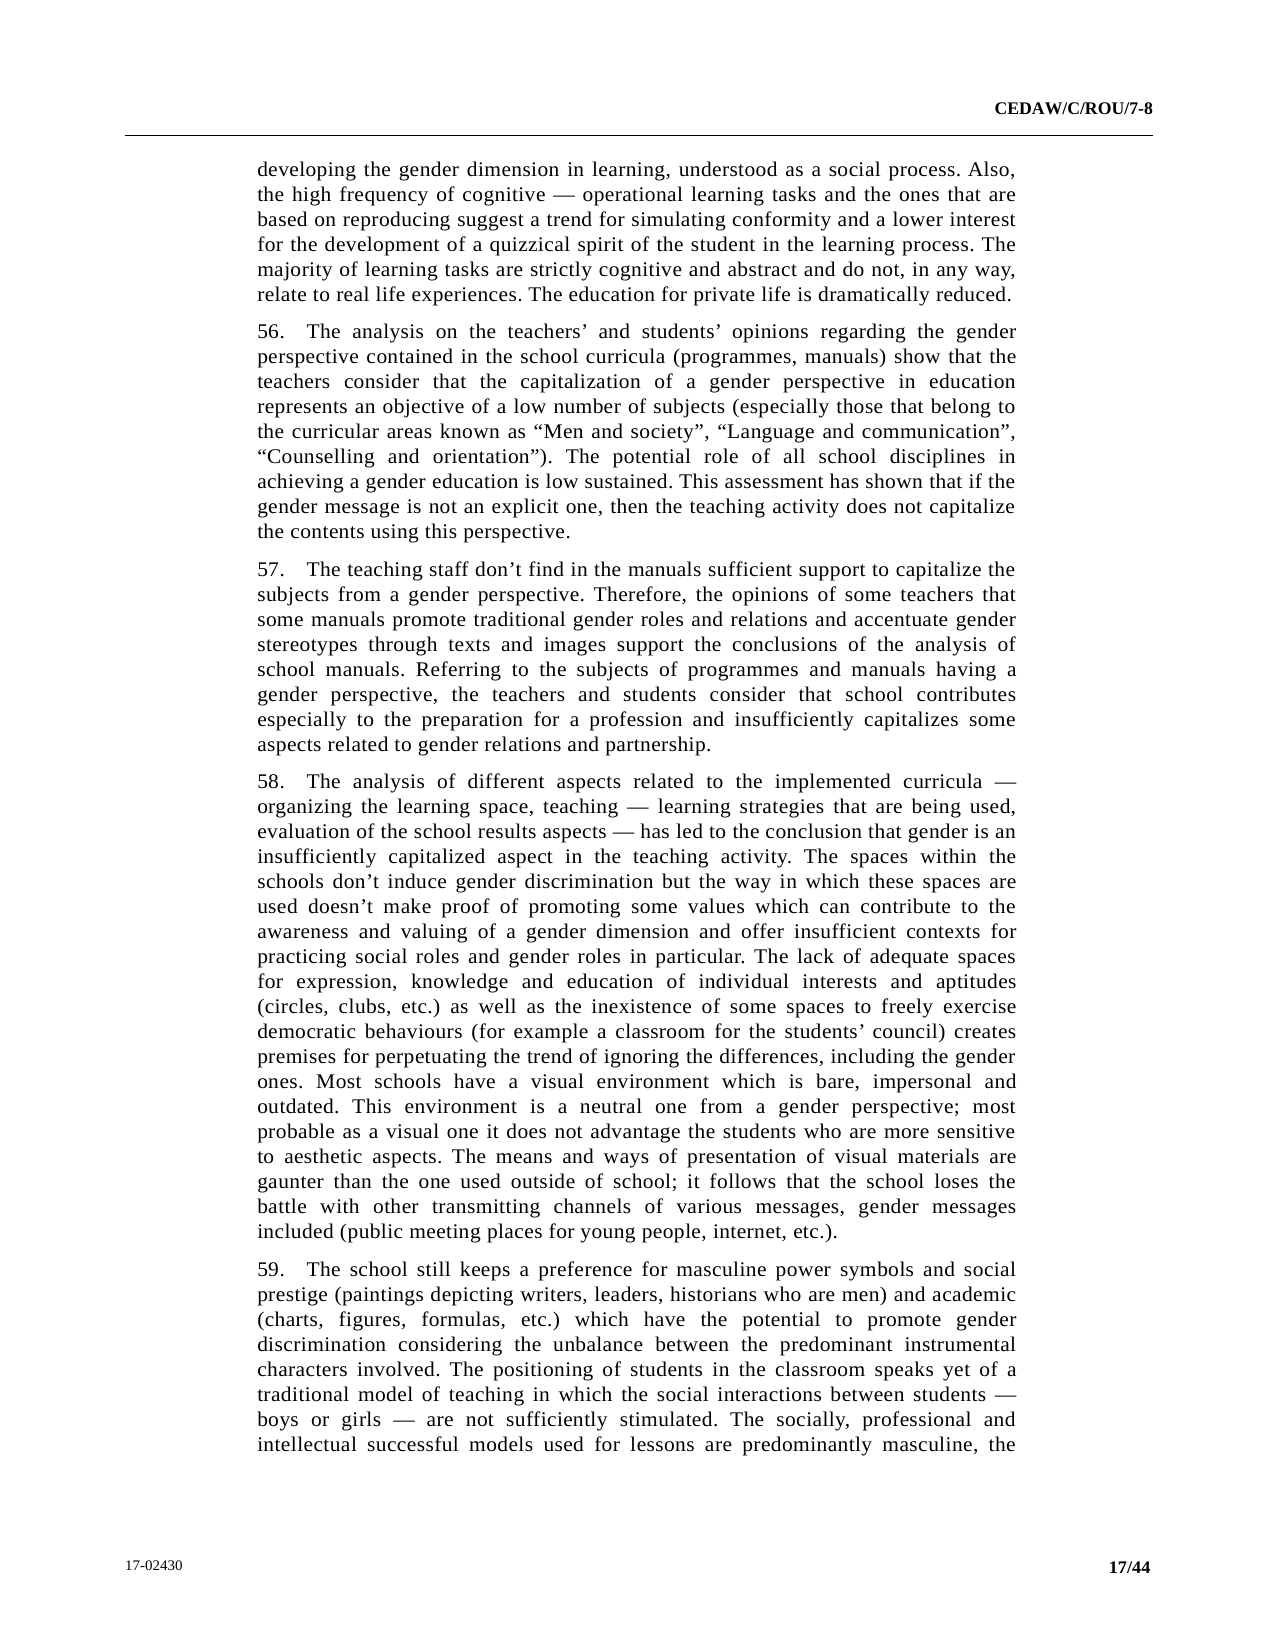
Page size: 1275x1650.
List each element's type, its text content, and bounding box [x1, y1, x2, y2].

text 56. The analysis on the teachers’ and students’ opinions regarding the gender perspective contained in the school curricula (programmes, manuals) show that the teachers consider that the capitalization of a gender perspective in education represents an objective of a low number of subjects (especially those that belong to the curricular areas known as “Men and society”, “Language and communication”, “Counselling and orientation”). The potential role of all school disciplines in achieving a gender education is low sustained. This assessment has shown that if the gender message is not an explicit one, then the teaching activity does not capitalize the contents using this perspective. [257, 318, 1018, 543]
text 58. The analysis of different aspects related to the implemented curricula — organizing the learning space, teaching — learning strategies that are being used, evaluation of the school results aspects — has led to the conclusion that gender is an insufficiently capitalized aspect in the teaching activity. The spaces within the schools don’t induce gender discrimination but the way in which these spaces are used doesn’t make proof of promoting some values which can contribute to the awareness and valuing of a gender dimension and offer insufficient contexts for practicing social roles and gender roles in particular. The lack of adequate spaces for expression, knowledge and education of individual interests and aptitudes (circles, clubs, etc.) as well as the inexistence of some spaces to freely exercise democratic behaviours (for example a classroom for the students’ council) creates premises for perpetuating the trend of ignoring the differences, including the gender ones. Most schools have a visual environment which is bare, impersonal and outdated. This environment is a neutral one from a gender perspective; most probable as a visual one it does not advantage the students who are more sensitive to aesthetic aspects. The means and ways of presentation of visual materials are gaunter than the one used outside of school; it follows that the school loses the battle with other transmitting channels of various messages, gender messages included (public meeting places for young people, internet, etc.). [257, 768, 1018, 1243]
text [257, 1256, 1018, 1456]
text 57. The teaching staff don’t find in the manuals sufficient support to capitalize the subjects from a gender perspective. Therefore, the opinions of some teachers that some manuals promote traditional gender roles and relations and accentuate gender stereotypes through texts and images support the conclusions of the analysis of school manuals. Referring to the subjects of programmes and manuals having a gender perspective, the teachers and students consider that school contributes especially to the preparation for a profession and insufficiently capitalizes some aspects related to gender relations and partnership. [257, 556, 1018, 756]
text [257, 156, 1018, 306]
